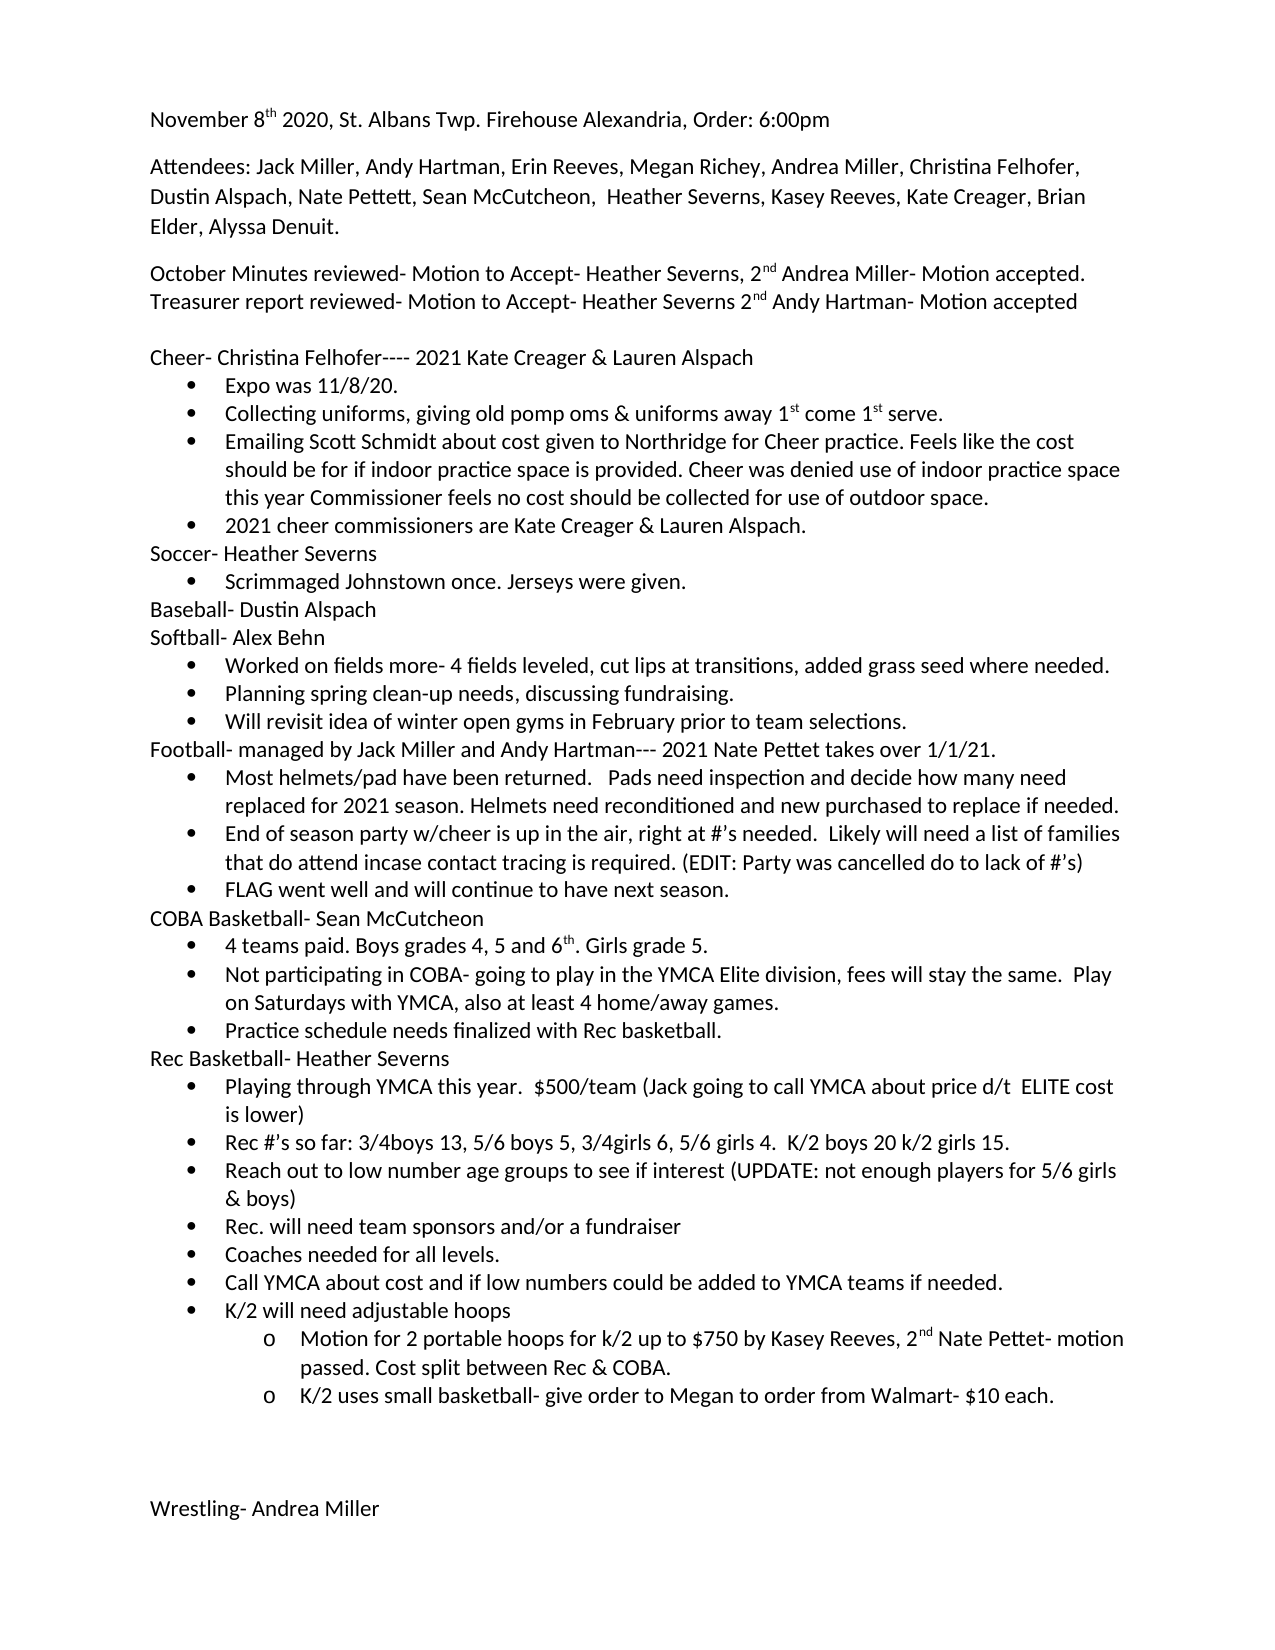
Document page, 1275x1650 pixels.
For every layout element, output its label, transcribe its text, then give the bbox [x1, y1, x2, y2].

list K/2 will need adjustable hoops [187, 1296, 1125, 1324]
list Playing through YMCA this year. $500/team (Jack going to call YMCA about price d/t ELITE cost is lower) [187, 1072, 1125, 1128]
text Rec Basketball- Heather Severns [150, 1044, 1125, 1072]
list Expo was 11/8/20. [187, 371, 1125, 399]
list Not participating in COBA- going to play in the YMCA Elite division, fees will stay the same. Play on Saturdays with YMCA, also at least 4 home/away games. [187, 960, 1125, 1016]
text Football- managed by Jack Miller and Andy Hartman--- 2021 Nate Pettet takes over 1/1/21. [150, 736, 1125, 763]
list 4 teams paid. Boys grades 4, 5 and 6th. Girls grade 5. [187, 932, 1125, 960]
list Motion for 2 portable hoops for k/2 up to $750 by Kasey Reeves, 2nd Nate Pettet- motion passed. Cost split between Rec & COBA. [262, 1324, 1125, 1381]
list FLAG went well and will continue to have next season. [187, 876, 1125, 904]
list Scrimmaged Johnstown once. Jerseys were given. [187, 567, 1125, 595]
list K/2 uses small basketball- give order to Megan to order from Walmart- $10 each. [262, 1381, 1125, 1410]
list Will revisit idea of winter open gyms in February prior to team selections. [187, 707, 1125, 736]
text Wrestling- Andrea Miller [150, 1494, 1125, 1522]
list Collecting uniforms, giving old pomp oms & uniforms away 1st come 1st serve. [187, 399, 1125, 427]
text COBA Basketball- Sean McCutcheon [150, 904, 1125, 932]
text Softball- Alex Behn [150, 623, 1125, 651]
text Treasurer report reviewed- Motion to Accept- Heather Severns 2nd Andy Hartman- Motion accepted [150, 287, 1125, 315]
list Rec. will need team sponsors and/or a fundraiser [187, 1212, 1125, 1240]
text Soccer- Heather Severns [150, 539, 1125, 567]
list Call YMCA about cost and if low numbers could be added to YMCA teams if needed. [187, 1268, 1125, 1296]
list Emailing Scott Schmidt about cost given to Northridge for Cheer practice. Feels like the cost should be for if indoor practice space is provided. Cheer was denied use of indoor practice space this year Commissioner feels no cost should be collected for use of outdoor space. [187, 427, 1125, 511]
list Practice schedule needs finalized with Rec basketball. [187, 1016, 1125, 1044]
list Rec #’s so far: 3/4boys 13, 5/6 boys 5, 3/4girls 6, 5/6 girls 4. K/2 boys 20 k/2 girls 15. [187, 1128, 1125, 1156]
text Baseball- Dustin Alspach [150, 595, 1125, 623]
text October Minutes reviewed- Motion to Accept- Heather Severns, 2nd Andrea Miller- Motion accepted. [150, 259, 1125, 287]
text November 8th 2020, St. Albans Twp. Firehouse Alexandria, Order: 6:00pm [150, 105, 1125, 133]
list End of season party w/cheer is up in the air, right at #’s needed. Likely will need a list of families that do attend incase contact tracing is required. (EDIT: Party was cancelled do to lack of #’s) [187, 819, 1125, 876]
list Planning spring clean-up needs, discussing fundraising. [187, 679, 1125, 707]
list Reach out to low number age groups to see if interest (UPDATE: not enough players for 5/6 girls & boys) [187, 1156, 1125, 1212]
list 2021 cheer commissioners are Kate Creager & Lauren Alspach. [187, 511, 1125, 539]
text Cheer- Christina Felhofer---- 2021 Kate Creager & Lauren Alspach [150, 343, 1125, 371]
list Coaches needed for all levels. [187, 1240, 1125, 1268]
list Most helmets/pad have been returned. Pads need inspection and decide how many need replaced for 2021 season. Helmets need reconditioned and new purchased to replace if needed. [187, 763, 1125, 819]
list Worked on fields more- 4 fields leveled, cut lips at transitions, added grass seed where needed. [187, 651, 1125, 679]
text Attendees: Jack Miller, Andy Hartman, Erin Reeves, Megan Richey, Andrea Miller, Christina Felhofer, Dustin Alspach, Nate Pettett, Sean McCutcheon, Heather Severns, Kasey Reeves, Kate Creager, Brian Elder, Alyssa Denuit. [150, 152, 1125, 240]
